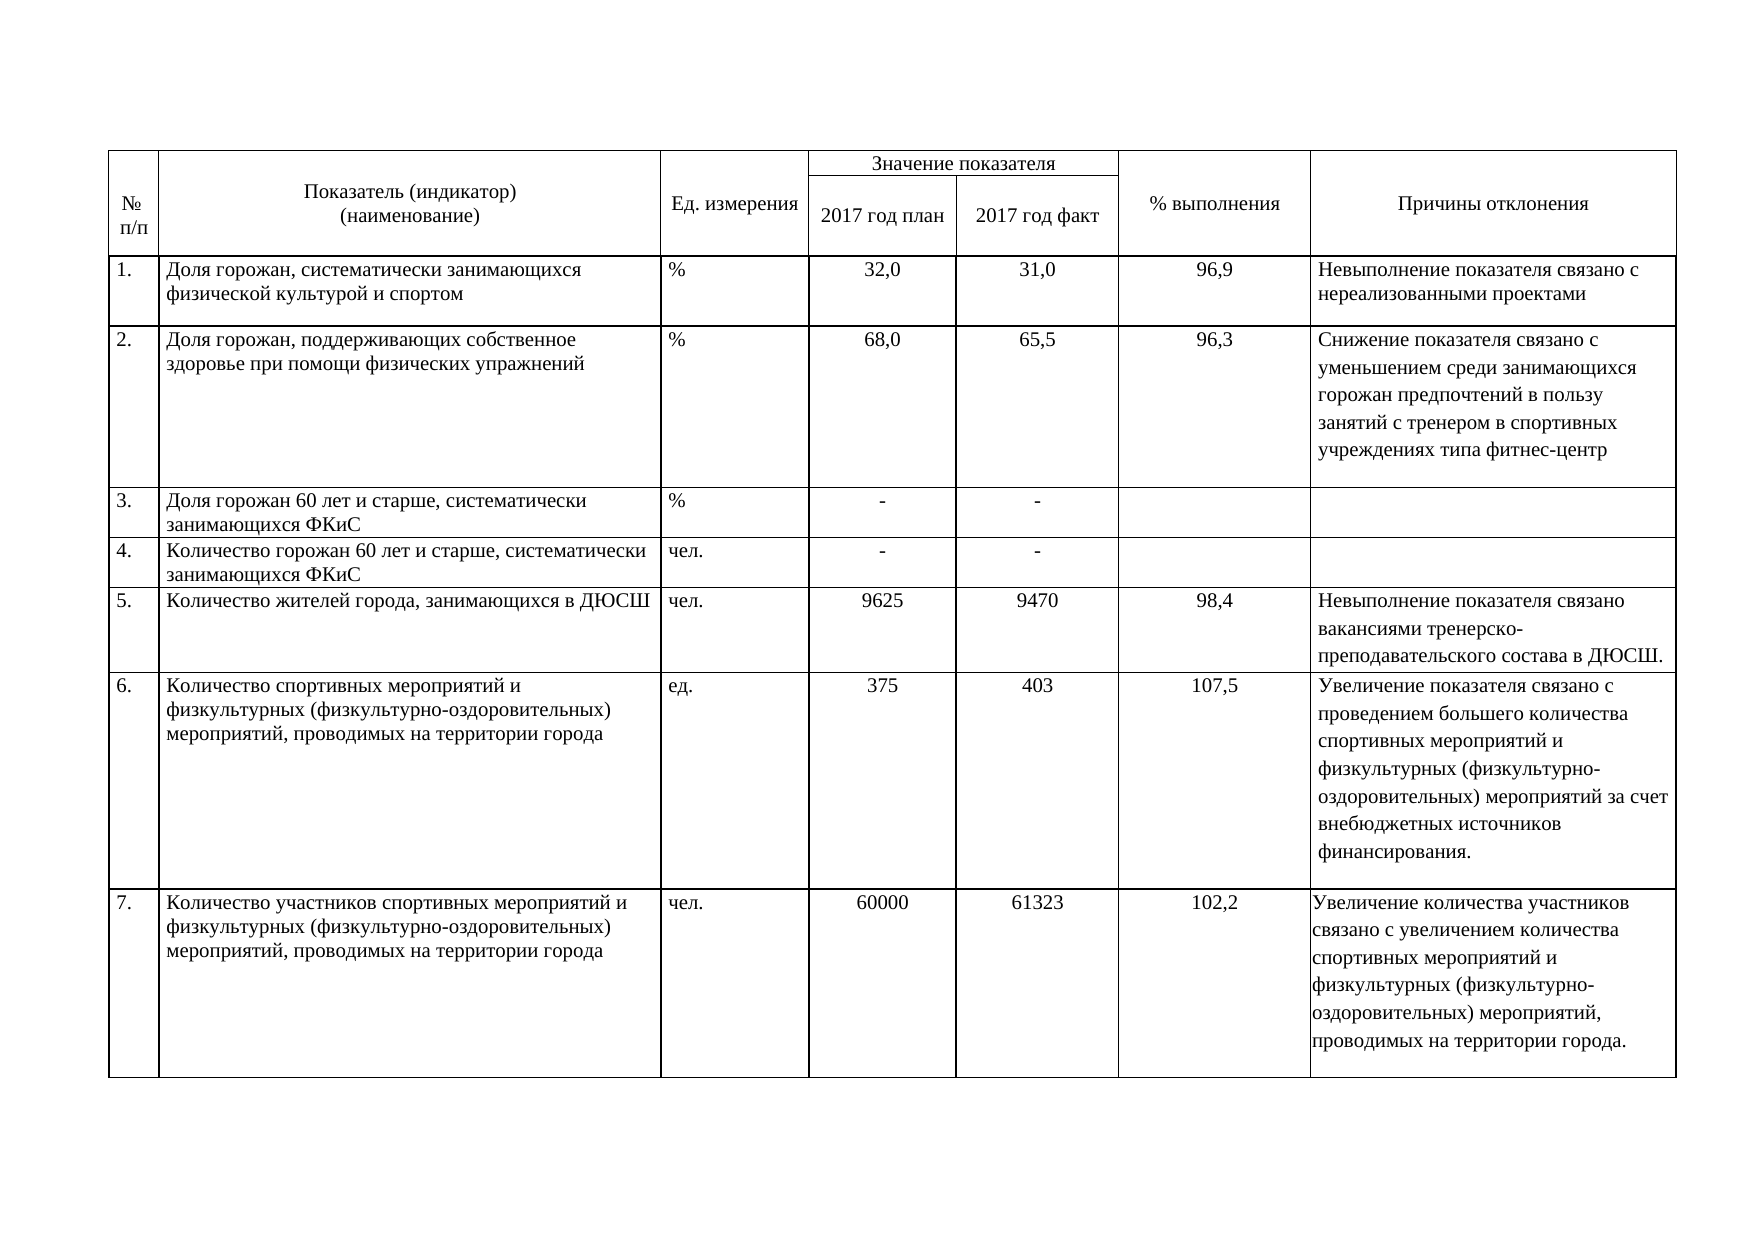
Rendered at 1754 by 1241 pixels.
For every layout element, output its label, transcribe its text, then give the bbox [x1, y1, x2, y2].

table_cell 107,5 [1119, 673, 1310, 888]
table_cell 5. [110, 588, 158, 672]
table_cell 32,0 [810, 257, 955, 325]
table_header Показатель (индикатор) (наименование) [159, 151, 660, 255]
table_cell 2017 год план [809, 176, 956, 255]
table_cell Невыполнение показателя связано вакансиями тренерско-преподавательского состава в ДЮСШ. [1311, 588, 1675, 672]
table_cell ед. [662, 673, 808, 888]
table_cell [1119, 538, 1310, 587]
table_cell 375 [810, 673, 955, 888]
table_cell чел. [662, 890, 808, 1077]
table_cell % [662, 327, 808, 487]
table_cell - [957, 538, 1118, 587]
table_cell [1311, 538, 1675, 587]
table_header Ед. измерения [661, 151, 808, 255]
table_cell 4. [110, 538, 158, 587]
table_cell 98,4 [1119, 588, 1310, 672]
table_cell 9625 [810, 588, 955, 672]
table_cell 2. [110, 327, 158, 487]
table_header Причины отклонения [1311, 151, 1676, 255]
table_cell % [662, 488, 808, 537]
table_cell Невыполнение показателя связано с нереализованными проектами [1311, 257, 1675, 325]
table_cell % [662, 257, 808, 325]
table_cell Количество спортивных мероприятий и физкультурных (физкультурно-оздоровительных) мероприятий, проводимых на территории города [160, 673, 660, 888]
table_cell 102,2 [1119, 890, 1310, 1077]
table_cell Доля горожан 60 лет и старше, систематически занимающихся ФКиС [160, 488, 660, 537]
table_header № п/п [109, 151, 158, 255]
table_cell [1311, 488, 1675, 537]
table_cell 96,3 [1119, 327, 1310, 487]
table_cell чел. [662, 538, 808, 587]
table_cell 60000 [810, 890, 955, 1077]
table_cell 6. [110, 673, 158, 888]
table_cell 96,9 [1119, 257, 1310, 325]
table_cell 68,0 [810, 327, 955, 487]
table_header Значение показателя [809, 151, 1118, 175]
table_cell 3. [110, 488, 158, 537]
table_cell 403 [957, 673, 1118, 888]
table_cell Увеличение показателя связано с проведением большего количества спортивных мероприятий и физкультурных (физкультурно-оздоровительных) мероприятий за счет внебюджетных источников финансирования. [1311, 673, 1675, 888]
table_cell 31,0 [957, 257, 1118, 325]
table_cell [1119, 488, 1310, 537]
table_cell - [957, 488, 1118, 537]
table_cell Количество горожан 60 лет и старше, систематически занимающихся ФКиС [160, 538, 660, 587]
table_cell 7. [110, 890, 158, 1077]
table_cell Увеличение количества участников связано с увеличением количества спортивных мероприятий и физкультурных (физкультурно-оздоровительных) мероприятий, проводимых на территории города. [1311, 890, 1675, 1077]
table_cell - [810, 488, 955, 537]
table_cell Количество участников спортивных мероприятий и физкультурных (физкультурно-оздоровительных) мероприятий, проводимых на территории города [160, 890, 660, 1077]
table_cell чел. [662, 588, 808, 672]
table_cell Снижение показателя связано с уменьшением среди занимающихся горожан предпочтений в пользу занятий с тренером в спортивных учреждениях типа фитнес-центр [1311, 327, 1675, 487]
table_cell 2017 год факт [957, 176, 1118, 255]
table_cell Доля горожан, поддерживающих собственное здоровье при помощи физических упражнений [160, 327, 660, 487]
table_cell Доля горожан, систематически занимающихся физической культурой и спортом [160, 257, 660, 325]
table_cell Количество жителей города, занимающихся в ДЮСШ [160, 588, 660, 672]
table_cell 65,5 [957, 327, 1118, 487]
table_cell 9470 [957, 588, 1118, 672]
table_cell 61323 [957, 890, 1118, 1077]
table_cell 1. [110, 257, 158, 325]
table_header % выполнения [1119, 151, 1310, 255]
table_cell - [810, 538, 955, 587]
